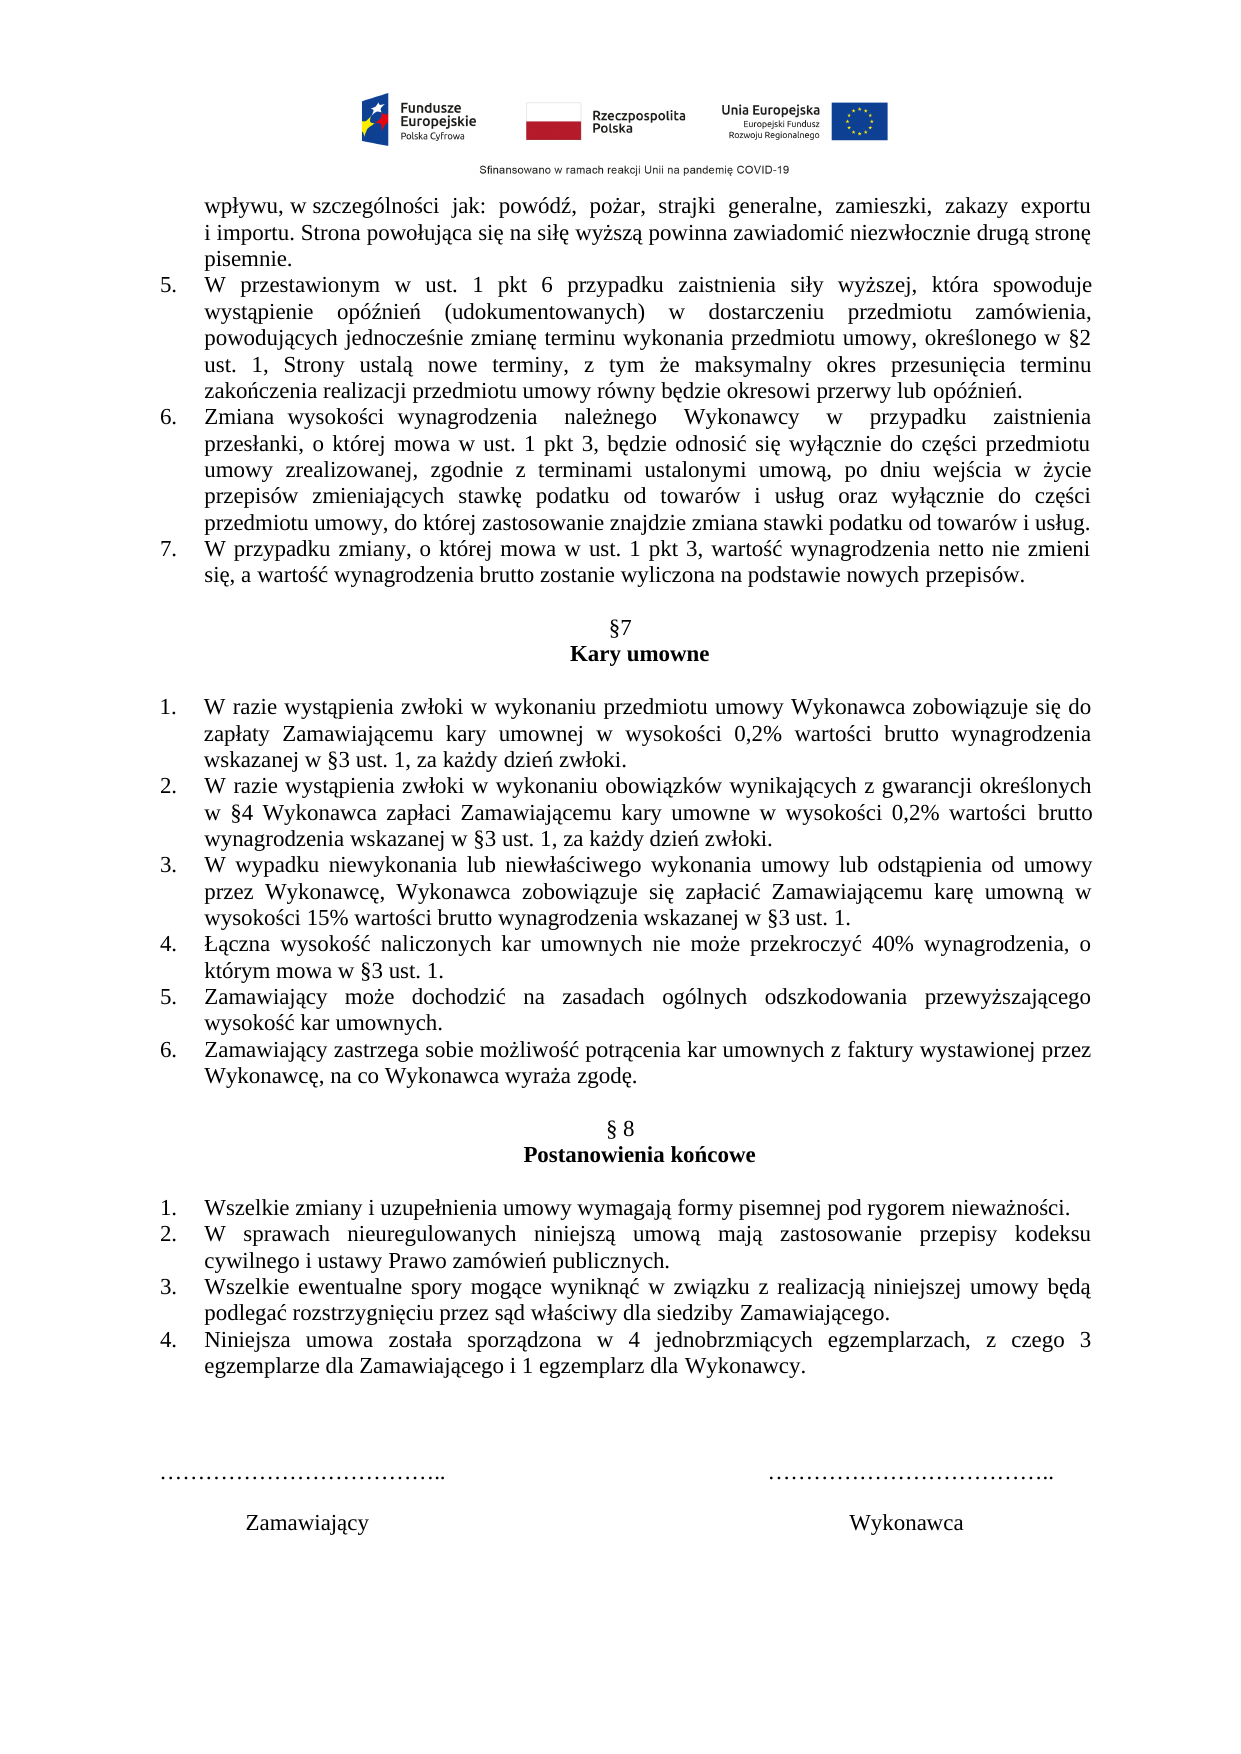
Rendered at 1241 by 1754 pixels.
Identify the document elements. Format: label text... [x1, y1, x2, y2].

list W przestawionym w ust. 1 pkt 6 przypadku zaistnienia siły wyższej, która spowoduje wystąpienie opóźnień (udokumentowanych) w dostarczeniu przedmiotu zamówienia, powodujących jednocześnie zmianę terminu wykonania przedmiotu umowy, określonego w §2 ust. 1, Strony ustalą nowe terminy, z tym że maksymalny okres przesunięcia terminu zakończenia realizacji przedmiotu umowy równy będzie okresowi przerwy lub opóźnień. [160, 272, 1093, 403]
list W sprawach nieuregulowanych niniejszą umową mają zastosowanie przepisy kodeksu cywilnego i ustawy Prawo zamówień publicznych. [160, 1220, 1093, 1273]
subtitle §7 [148, 614, 1093, 641]
subtitle Zamawiający Wykonawca [160, 1509, 1093, 1536]
text ……………………………….. ……………………………….. [148, 1458, 1093, 1484]
text Kary umowne [186, 641, 1093, 667]
list Zmiana wysokości wynagrodzenia należnego Wykonawcy w przypadku zaistnienia przesłanki, o której mowa w ust. 1 pkt 3, będzie odnosić się wyłącznie do części przedmiotu umowy zrealizowanej, zgodnie z terminami ustalonymi umową, po dniu wejścia w życie przepisów zmieniających stawkę podatku od towarów i usług oraz wyłącznie do części przedmiotu umowy, do której zastosowanie znajdzie zmiana stawki podatku od towarów i usług. [160, 403, 1093, 535]
subtitle § 8 [148, 1115, 1093, 1141]
list Wszelkie ewentualne spory mogące wyniknąć w związku z realizacją niniejszej umowy będą podlegać rozstrzygnięciu przez sąd właściwy dla siedziby Zamawiającego. [160, 1273, 1093, 1326]
list Zamawiający zastrzega sobie możliwość potrącenia kar umownych z faktury wystawionej przez Wykonawcę, na co Wykonawca wyraża zgodę. [160, 1036, 1093, 1088]
list Wszelkie zmiany i uzupełnienia umowy wymagają formy pisemnej pod rygorem nieważności. [160, 1194, 1093, 1220]
list Łączna wysokość naliczonych kar umownych nie może przekroczyć 40% wynagrodzenia, o którym mowa w §3 ust. 1. [160, 930, 1093, 983]
picture [336, 73, 904, 193]
list Zamawiający może dochodzić na zasadach ogólnych odszkodowania przewyższającego wysokość kar umownych. [160, 983, 1093, 1036]
list W przypadku zmiany, o której mowa w ust. 1 pkt 3, wartość wynagrodzenia netto nie zmieni się, a wartość wynagrodzenia brutto zostanie wyliczona na podstawie nowych przepisów. [160, 535, 1093, 588]
list W wypadku niewykonania lub niewłaściwego wykonania umowy lub odstąpienia od umowy przez Wykonawcę, Wykonawca zobowiązuje się zapłacić Zamawiającemu karę umowną w wysokości 15% wartości brutto wynagrodzenia wskazanej w §3 ust. 1. [160, 851, 1093, 930]
text Postanowienia końcowe [186, 1141, 1093, 1168]
list W razie wystąpienia zwłoki w wykonaniu obowiązków wynikających z gwarancji określonych w §4 Wykonawca zapłaci Zamawiającemu kary umowne w wysokości 0,2% wartości brutto wynagrodzenia wskazanej w §3 ust. 1, za każdy dzień zwłoki. [160, 772, 1093, 851]
list Niniejsza umowa została sporządzona w 4 jednobrzmiących egzemplarzach, z czego 3 egzemplarze dla Zamawiającego i 1 egzemplarz dla Wykonawcy. [160, 1326, 1093, 1378]
list W razie wystąpienia zwłoki w wykonaniu przedmiotu umowy Wykonawca zobowiązuje się do zapłaty Zamawiającemu kary umownej w wysokości 0,2% wartości brutto wynagrodzenia wskazanej w §3 ust. 1, za każdy dzień zwłoki. [159, 693, 1093, 772]
